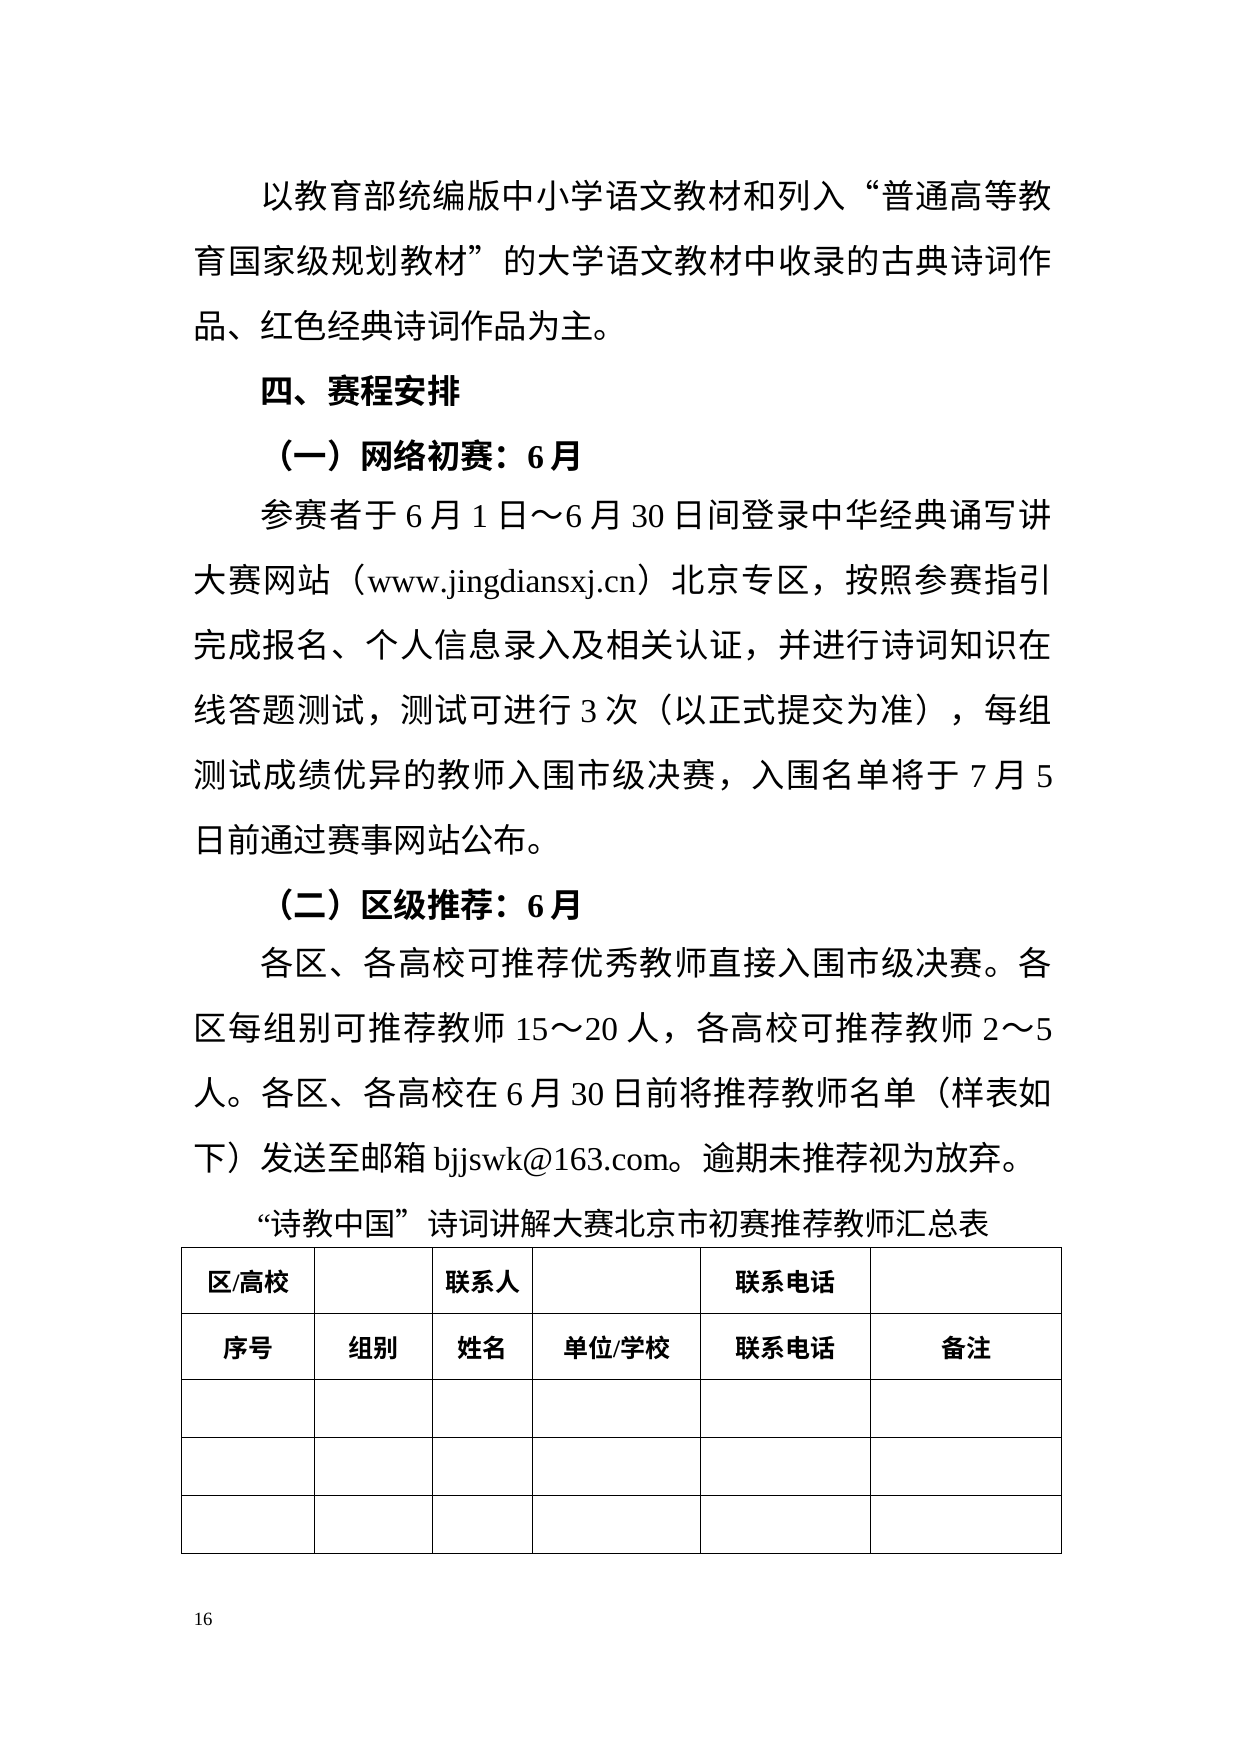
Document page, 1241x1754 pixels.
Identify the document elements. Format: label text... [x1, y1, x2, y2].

table_cell [182, 1438, 314, 1495]
table_cell [315, 1496, 432, 1552]
text 参赛者于6月1日～6月30日间登录中华经典诵写讲大赛网站（www.jingdiansxj.cn）北京专区，按照参赛指引完成报名、个人信息录入及相关认证，并进行诗词知识在线答题测试，测试可进行3次（以正式提交为准），每组测试成绩优异的教师入围市级决赛，入围名单将于7月5日前通过赛事网站公布。 [193, 480, 1053, 870]
table_cell [182, 1380, 314, 1437]
table_cell 姓名 [433, 1314, 532, 1379]
table_header 联系人 [433, 1248, 532, 1313]
table_cell [701, 1380, 870, 1437]
table_cell 单位/学校 [533, 1314, 700, 1379]
table_header [871, 1248, 1061, 1313]
table_cell [871, 1438, 1061, 1495]
table_cell [871, 1380, 1061, 1437]
table_cell [433, 1438, 532, 1495]
table_cell 备注 [871, 1314, 1061, 1379]
table_cell 序号 [182, 1314, 314, 1379]
text 以教育部统编版中小学语文教材和列入“普通高等教育国家级规划教材”的大学语文教材中收录的古典诗词作品、红色经典诗词作品为主。 [193, 162, 1053, 357]
table_cell [701, 1438, 870, 1495]
text （一）网络初赛：6月 [193, 422, 1053, 480]
table_cell [182, 1496, 314, 1552]
text “诗教中国”诗词讲解大赛北京市初赛推荐教师汇总表 [193, 1189, 1053, 1247]
table_cell [315, 1380, 432, 1437]
table_cell [533, 1380, 700, 1437]
table_header 区/高校 [182, 1248, 314, 1313]
table_cell [433, 1380, 532, 1437]
table_cell [533, 1496, 700, 1552]
text （二）区级推荐：6月 [193, 870, 1053, 929]
table_cell [871, 1496, 1061, 1552]
table_cell [315, 1438, 432, 1495]
table_header [533, 1248, 700, 1313]
text 四、赛程安排 [193, 357, 1053, 422]
table_cell 组别 [315, 1314, 432, 1379]
table_cell [533, 1438, 700, 1495]
table_cell [433, 1496, 532, 1552]
text 各区、各高校可推荐优秀教师直接入围市级决赛。各区每组别可推荐教师15～20人，各高校可推荐教师2～5人。各区、各高校在6月30日前将推荐教师名单（样表如下）发送至邮箱bjjswk@163.com。逾期未推荐视为放弃。 [193, 929, 1053, 1189]
table_header [315, 1248, 432, 1313]
table_cell 联系电话 [701, 1314, 870, 1379]
table_cell [701, 1496, 870, 1552]
table_header 联系电话 [701, 1248, 870, 1313]
